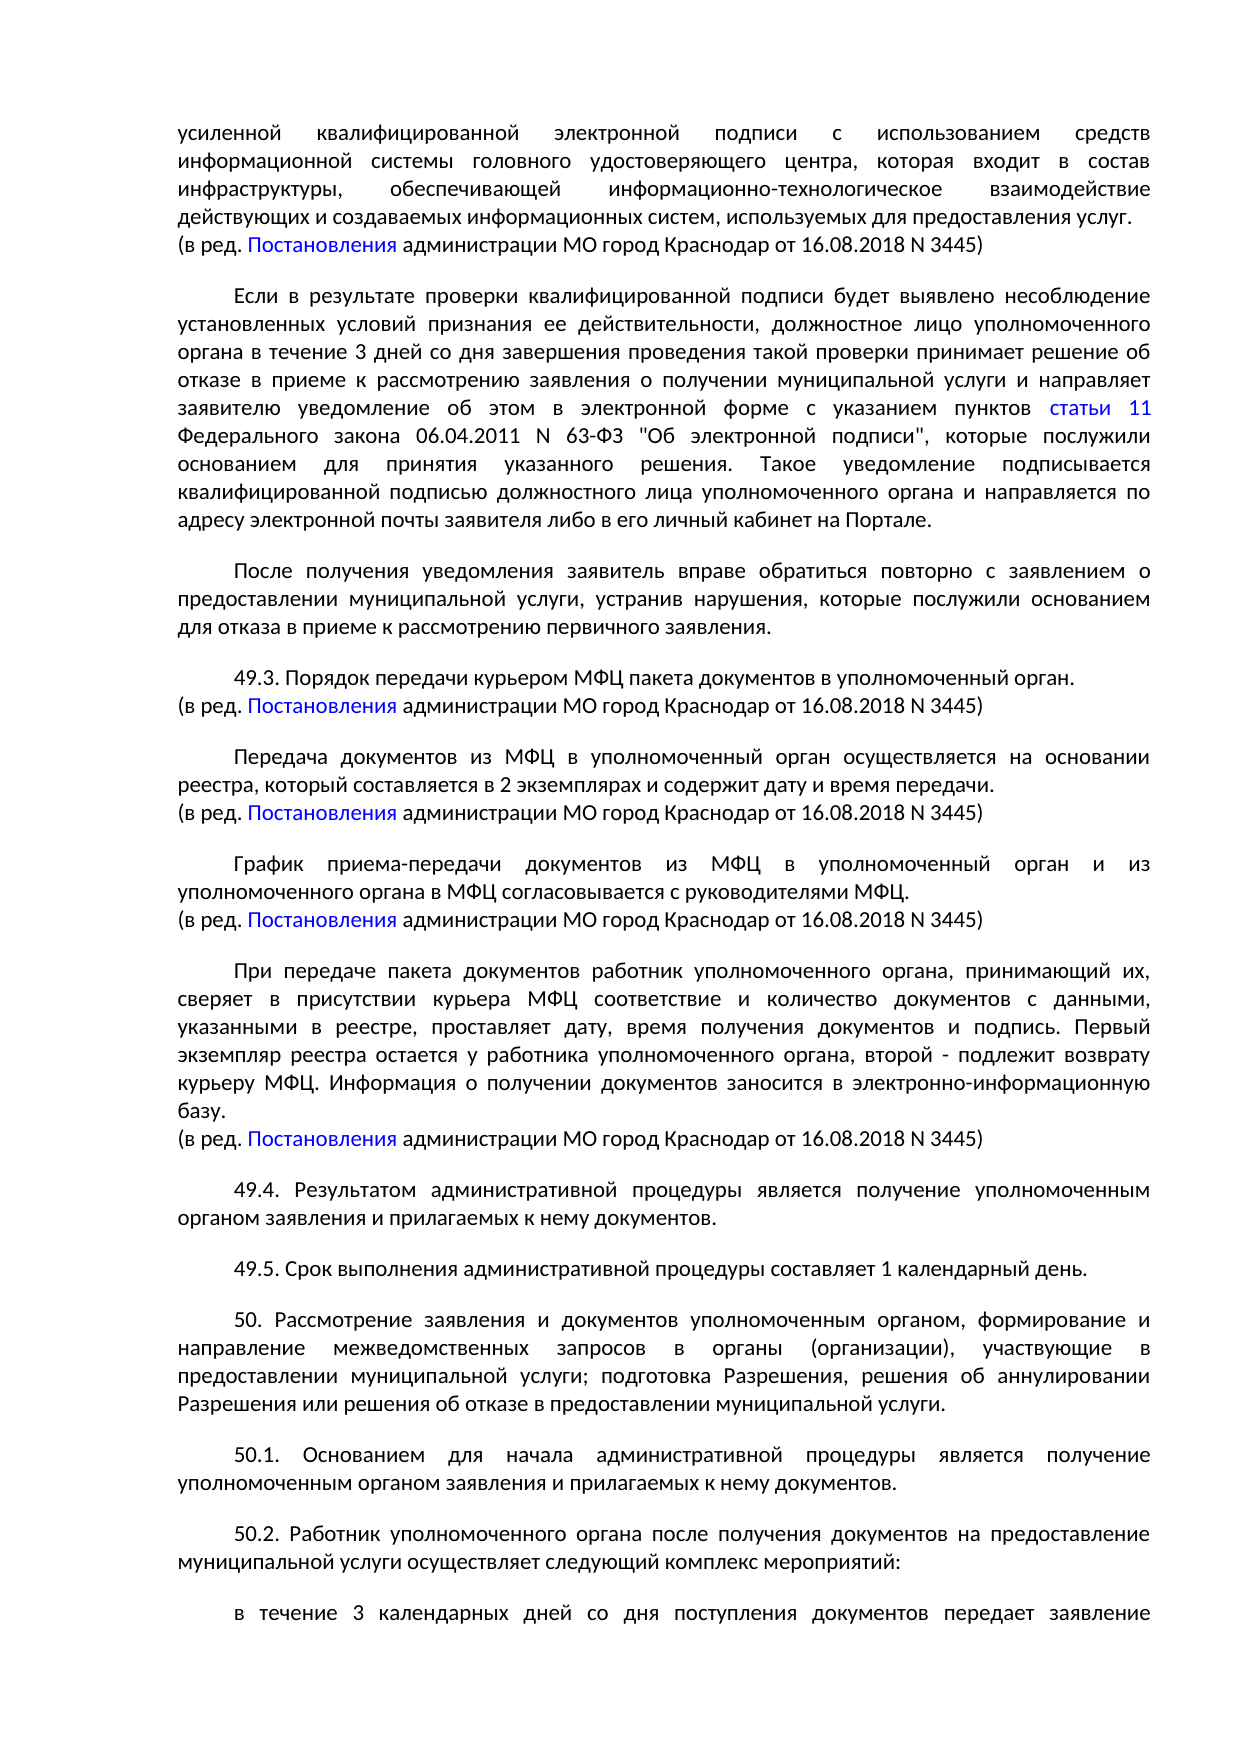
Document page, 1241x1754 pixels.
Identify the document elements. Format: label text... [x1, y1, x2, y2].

text 49.5. Срок выполнения административной процедуры составляет 1 календарный день. [177, 1254, 1152, 1282]
text При передаче пакета документов работник уполномоченного органа, принимающий их, сверяет в присутствии курьера МФЦ соответствие и количество документов с данными, указанными в реестре, проставляет дату, время получения документов и подпись. Первый экземпляр реестра остается у работника уполномоченного органа, второй - подлежит возврату курьеру МФЦ. Информация о получении документов заносится в электронно-информационную базу. [177, 956, 1152, 1124]
text 50. Рассмотрение заявления и документов уполномоченным органом, формирование и направление межведомственных запросов в органы (организации), участвующие в предоставлении муниципальной услуги; подготовка Разрешения, решения об аннулировании Разрешения или решения об отказе в предоставлении муниципальной услуги. [177, 1305, 1152, 1417]
text 50.2. Работник уполномоченного органа после получения документов на предоставление муниципальной услуги осуществляет следующий комплекс мероприятий: [177, 1519, 1152, 1575]
text 50.1. Основанием для начала административной процедуры является получение уполномоченным органом заявления и прилагаемых к нему документов. [177, 1440, 1152, 1496]
text После получения уведомления заявитель вправе обратиться повторно с заявлением о предоставлении муниципальной услуги, устранив нарушения, которые послужили основанием для отказа в приеме к рассмотрению первичного заявления. [177, 556, 1152, 640]
text Если в результате проверки квалифицированной подписи будет выявлено несоблюдение установленных условий признания ее действительности, должностное лицо уполномоченного органа в течение 3 дней со дня завершения проведения такой проверки принимает решение об отказе в приеме к рассмотрению заявления о получении муниципальной услуги и направляет заявителю уведомление об этом в электронной форме с указанием пунктов статьи 11 Федерального закона 06.04.2011 N 63-ФЗ "Об электронной подписи", которые послужили основанием для принятия указанного решения. Такое уведомление подписывается квалифицированной подписью должностного лица уполномоченного органа и направляется по адресу электронной почты заявителя либо в его личный кабинет на Портале. [177, 281, 1152, 533]
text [177, 118, 1152, 230]
text (в ред. Постановления администрации МО город Краснодар от 16.08.2018 N 3445) [177, 905, 1152, 933]
text (в ред. Постановления администрации МО город Краснодар от 16.08.2018 N 3445) [177, 798, 1152, 826]
text (в ред. Постановления администрации МО город Краснодар от 16.08.2018 N 3445) [177, 230, 1152, 258]
text (в ред. Постановления администрации МО город Краснодар от 16.08.2018 N 3445) [177, 1124, 1152, 1152]
text 49.3. Порядок передачи курьером МФЦ пакета документов в уполномоченный орган. [177, 663, 1152, 691]
text 49.4. Результатом административной процедуры является получение уполномоченным органом заявления и прилагаемых к нему документов. [177, 1175, 1152, 1231]
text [177, 1598, 1152, 1626]
text Передача документов из МФЦ в уполномоченный орган осуществляется на основании реестра, который составляется в 2 экземплярах и содержит дату и время передачи. [177, 742, 1152, 798]
text (в ред. Постановления администрации МО город Краснодар от 16.08.2018 N 3445) [177, 691, 1152, 719]
text График приема-передачи документов из МФЦ в уполномоченный орган и из уполномоченного органа в МФЦ согласовывается с руководителями МФЦ. [177, 849, 1152, 905]
